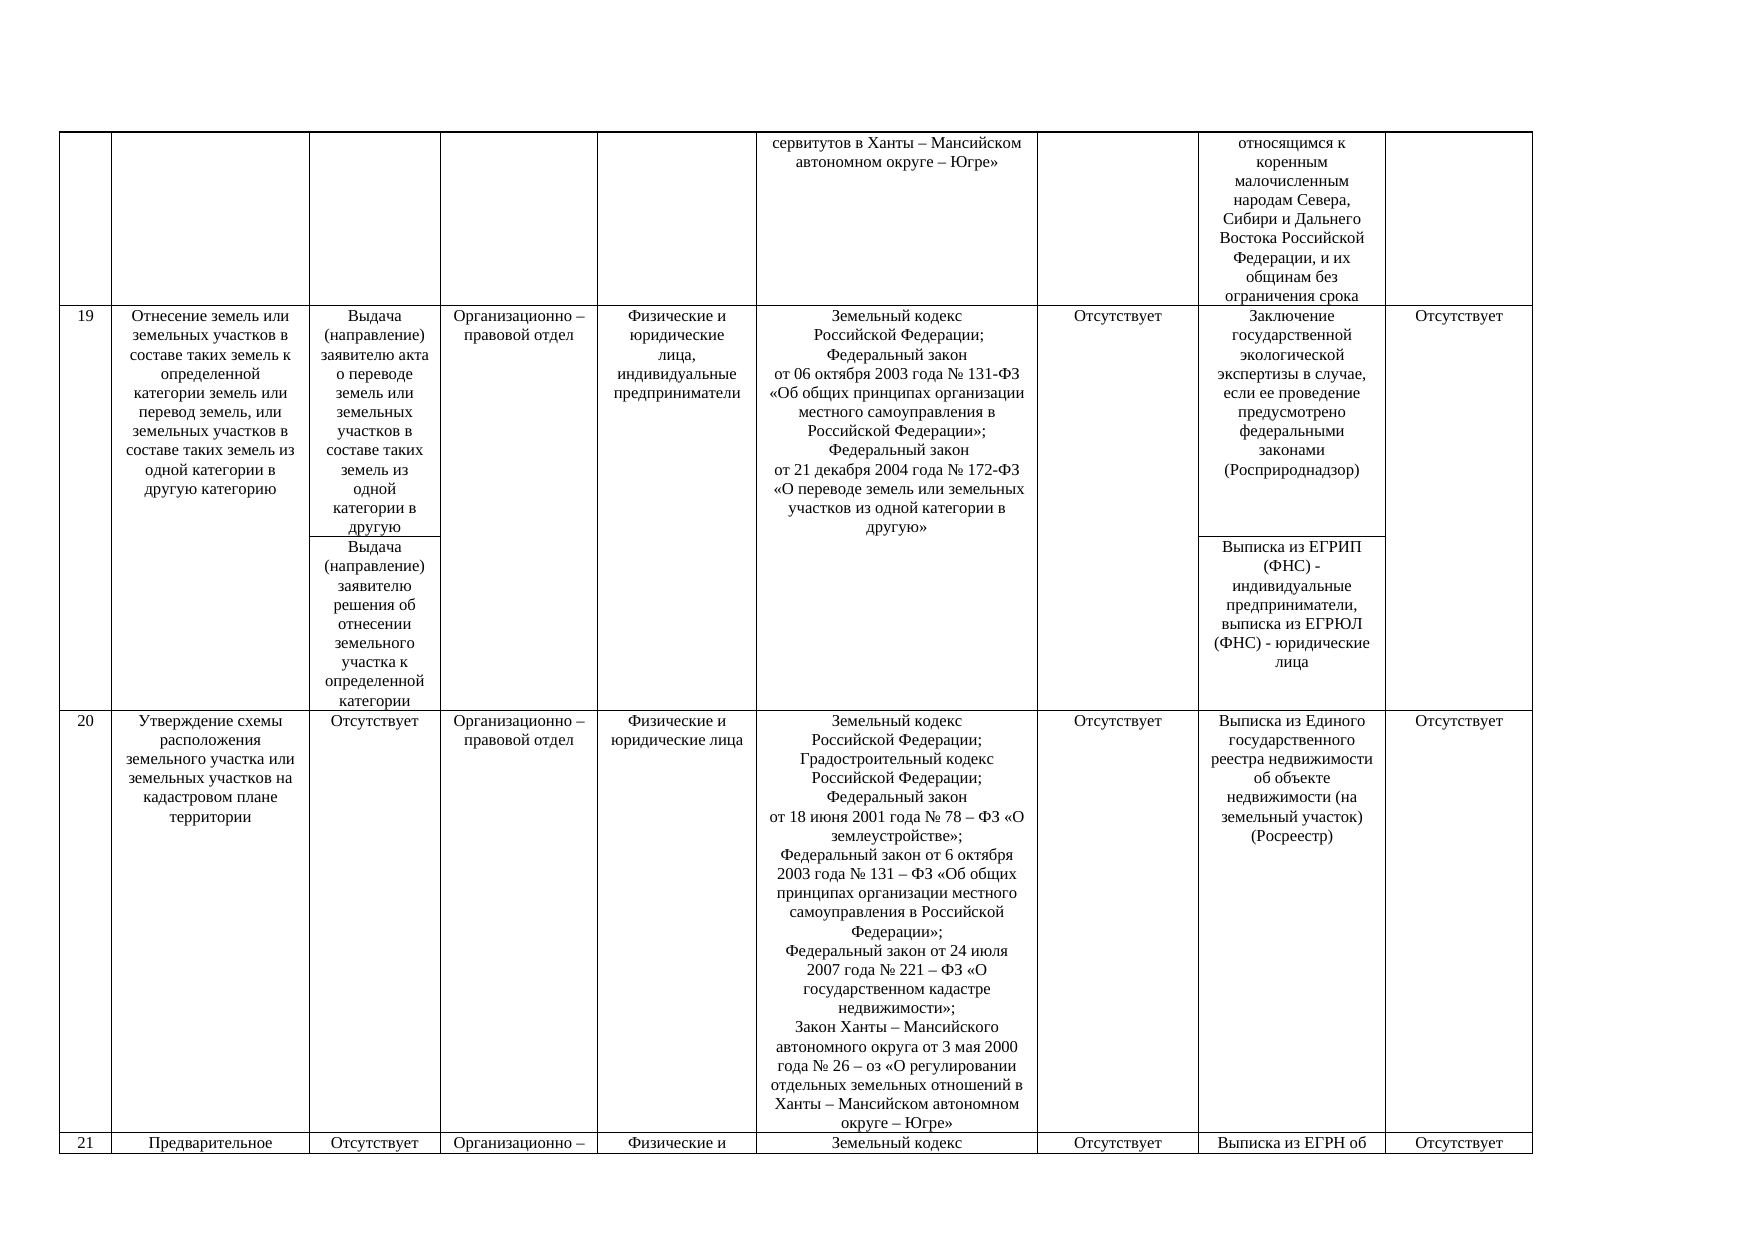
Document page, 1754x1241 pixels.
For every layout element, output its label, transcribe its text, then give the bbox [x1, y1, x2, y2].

table_cell Выписка из ЕГРИП (ФНС) - индивидуальные предприниматели, выписка из ЕГРЮЛ (ФНС) - юридические лица [1199, 537, 1385, 709]
table_cell Заключение государственной экологической экспертизы в случае, если ее проведение предусмотрено федеральными законами (Росприроднадзор) [1199, 306, 1385, 536]
table_cell Отсутствует [1386, 306, 1532, 709]
table_cell Физические и юридические лица, индивидуальные предприниматели [598, 306, 756, 709]
table_cell Земельный кодекс Российской Федерации; Градостроительный кодекс Российской Федерации; Федеральный закон от 18 июня 2001 года № 78 – ФЗ «О землеустройстве»; Федеральный закон от 6 октября 2003 года № 131 – ФЗ «Об общих принципах организации местного самоуправления в Российской Федерации»; Федеральный закон от 24 июля 2007 года № 221 – ФЗ «О государственном кадастре недвижимости»; Закон Ханты – Мансийского автономного округа от 3 мая 2000 года № 26 – оз «О регулировании отдельных земельных отношений в Ханты – Мансийском автономном округе – Югре» [757, 711, 1037, 1132]
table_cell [1199, 1133, 1385, 1152]
table_cell Организационно – правовой отдел [441, 306, 597, 709]
table_cell Отсутствует [310, 1133, 440, 1152]
table_cell Выдача (направление) заявителю решения об отнесении земельного участка к определенной категории [310, 537, 440, 709]
table_cell Отсутствует [310, 711, 440, 1132]
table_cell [112, 1133, 309, 1152]
table_cell Отсутствует [1386, 711, 1532, 1132]
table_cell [598, 1133, 756, 1152]
table_cell Отсутствует [1386, 1133, 1532, 1152]
table_cell Выписка из Единого государственного реестра недвижимости об объекте недвижимости (на земельный участок) (Росреестр) [1199, 711, 1385, 1132]
table_cell 19 [60, 306, 111, 709]
table_cell Утверждение схемы расположения земельного участка или земельных участков на кадастровом плане территории [112, 711, 309, 1132]
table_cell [441, 1133, 597, 1152]
table_cell Отсутствует [1038, 306, 1198, 709]
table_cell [1199, 133, 1385, 305]
table_cell 20 [60, 711, 111, 1132]
table_cell Отнесение земель или земельных участков в составе таких земель к определенной категории земель или перевод земель, или земельных участков в составе таких земель из одной категории в другую категорию [112, 306, 309, 709]
table_cell Земельный кодекс Российской Федерации; Федеральный закон от 06 октября 2003 года № 131-ФЗ «Об общих принципах организации местного самоуправления в Российской Федерации»; Федеральный закон от 21 декабря 2004 года № 172-ФЗ «О переводе земель или земельных участков из одной категории в другую» [757, 306, 1037, 709]
table_cell Отсутствует [1038, 711, 1198, 1132]
table_cell Физические и юридические лица [598, 711, 756, 1132]
table_cell 21 [60, 1133, 111, 1152]
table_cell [757, 1133, 1037, 1152]
table_cell Отсутствует [1038, 1133, 1198, 1152]
table_cell Организационно – правовой отдел [441, 711, 597, 1132]
table_cell Выдача (направление) заявителю акта о переводе земель или земельных участков в составе таких земель из одной категории в другую [310, 306, 440, 536]
